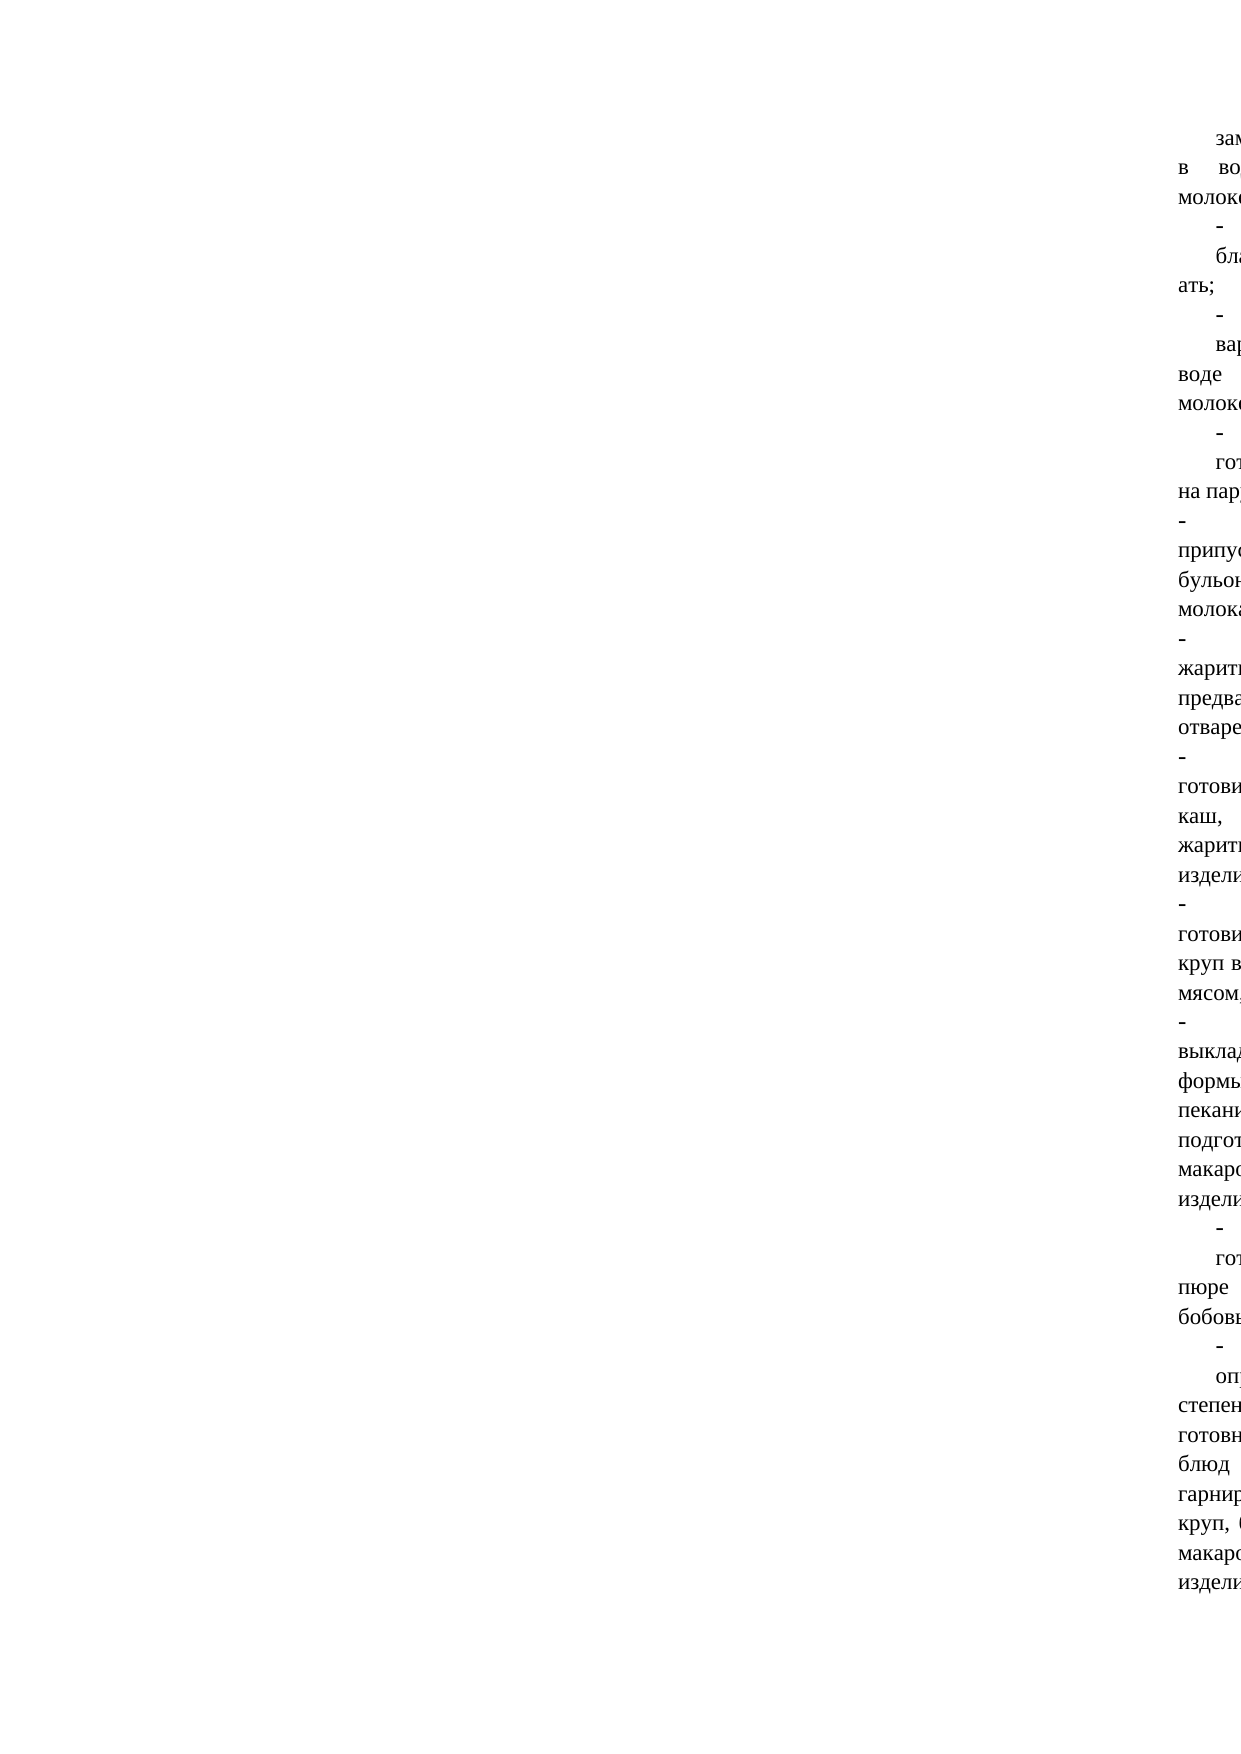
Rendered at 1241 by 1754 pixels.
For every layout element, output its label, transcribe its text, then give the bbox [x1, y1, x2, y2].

list выкладывать в формы для запекания, запекать подготовленные макаронные изделия, бобовые; [1178, 1006, 1240, 1212]
list определять степень готовности блюд и гарниров из круп, бобовых, макаронных изделий; [1178, 1330, 1240, 1596]
list бланшировать; [1178, 210, 1240, 298]
list варить в воде или в молоке; [1178, 298, 1240, 416]
list припускать в воде, бульоне и смеси молока и воды; [1178, 505, 1240, 623]
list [1178, 122, 1240, 210]
list готовить массы из каш, формовать, жарить, запекать изделия из каш; [1178, 741, 1240, 888]
list готовить блюда из круп в сочетании с мясом, овощами; [1178, 888, 1240, 1006]
list готовить пюре из бобовых; [1178, 1212, 1240, 1330]
list жарить предварительно отваренные; [1178, 623, 1240, 741]
list готовить на пару; [1178, 416, 1240, 505]
